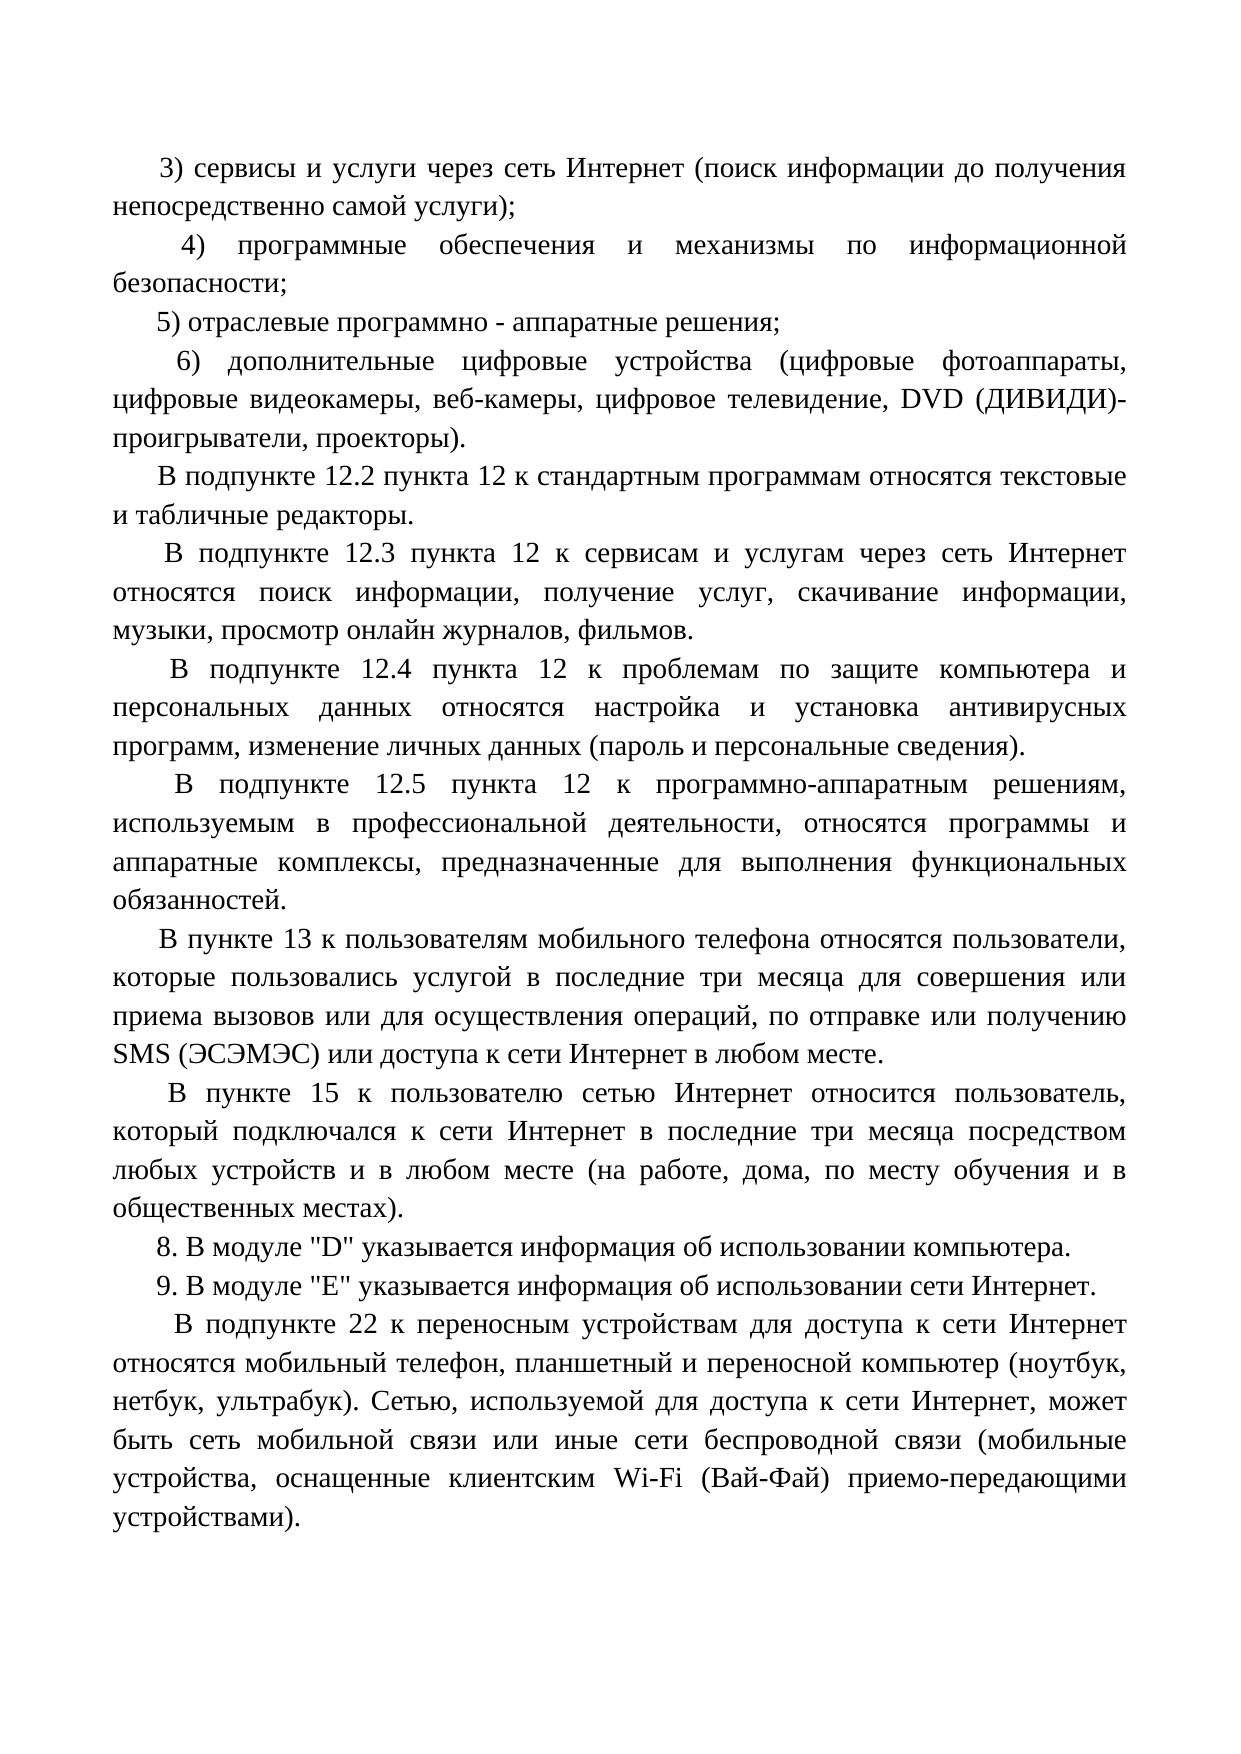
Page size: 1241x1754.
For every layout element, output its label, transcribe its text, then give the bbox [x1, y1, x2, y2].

text В пункте 13 к пользователям мобильного телефона относятся пользователи, которые пользовались услугой в последние три месяца для совершения или приема вызовов или для осуществления операций, по отправке или получению SMS (ЭСЭМЭС) или доступа к сети Интернет в любом месте. [112, 921, 1128, 1070]
text 5) отраслевые программно - аппаратные решения; [112, 304, 1128, 338]
text 6) дополнительные цифровые устройства (цифровые фотоаппараты, цифровые видеокамеры, веб-камеры, цифровое телевидение, DVD (ДИВИДИ)-проигрыватели, проекторы). [112, 343, 1128, 453]
text 4) программные обеспечения и механизмы по информационной безопасности; [112, 227, 1128, 299]
text 9. В модуле "E" указывается информация об использовании сети Интернет. [112, 1268, 1128, 1301]
text В пункте 15 к пользователю сетью Интернет относится пользователь, который подключался к сети Интернет в последние три месяца посредством любых устройств и в любом месте (на работе, дома, по месту обучения и в общественных местах). [112, 1075, 1128, 1224]
text В подпункте 12.5 пункта 12 к программно-аппаратным решениям, используемым в профессиональной деятельности, относятся программы и аппаратные комплексы, предназначенные для выполнения функциональных обязанностей. [112, 767, 1128, 916]
text В подпункте 12.3 пункта 12 к сервисам и услугам через сеть Интернет относятся поиск информации, получение услуг, скачивание информации, музыки, просмотр онлайн журналов, фильмов. [112, 535, 1128, 646]
text В подпункте 12.4 пункта 12 к проблемам по защите компьютера и персональных данных относятся настройка и установка антивирусных программ, изменение личных данных (пароль и персональные сведения). [112, 651, 1128, 762]
text В подпункте 12.2 пункта 12 к стандартным программам относятся текстовые и табличные редакторы. [112, 458, 1128, 530]
text 8. В модуле "D" указывается информация об использовании компьютера. [112, 1229, 1128, 1263]
text В подпункте 22 к переносным устройствам для доступа к сети Интернет относятся мобильный телефон, планшетный и переносной компьютер (ноутбук, нетбук, ультрабук). Сетью, используемой для доступа к сети Интернет, может быть сеть мобильной связи или иные сети беспроводной связи (мобильные устройства, оснащенные клиентским Wi-Fi (Вай-Фай) приемо-передающими устройствами). [112, 1306, 1128, 1532]
text 3) сервисы и услуги через сеть Интернет (поиск информации до получения непосредственно самой услуги); [112, 150, 1128, 222]
